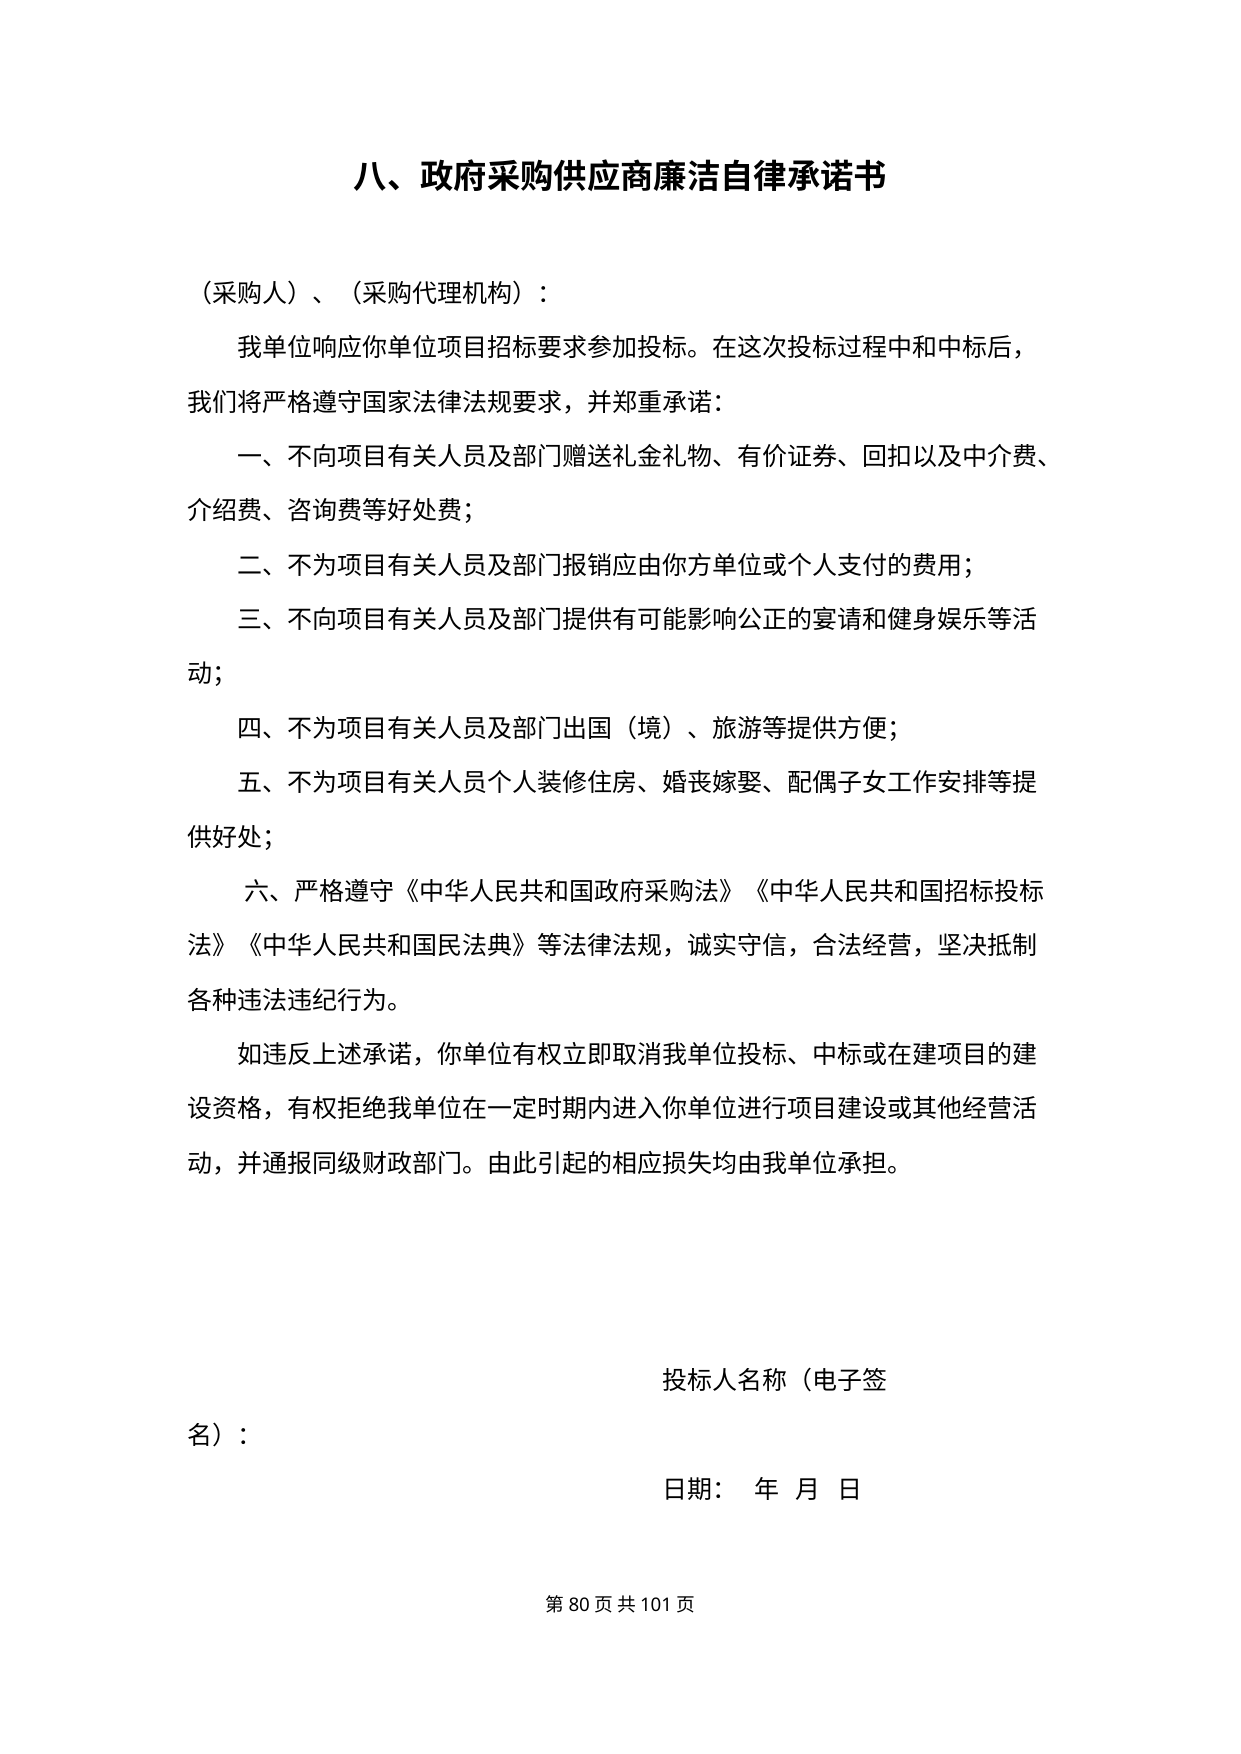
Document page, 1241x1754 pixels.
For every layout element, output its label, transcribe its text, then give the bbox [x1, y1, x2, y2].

text 日期： 年 月 日 [187, 1469, 1053, 1506]
text 我单位响应你单位项目招标要求参加投标。在这次投标过程中和中标后，我们将严格遵守国家法律法规要求，并郑重承诺： [187, 328, 1053, 418]
text 四、不为项目有关人员及部门出国（境）、旅游等提供方便； [187, 708, 1053, 744]
text 六、严格遵守《中华人民共和国政府采购法》《中华人民共和国招标投标 [244, 871, 1053, 908]
text 投标人名称（电子签名）： [187, 1361, 936, 1451]
text 二、不为项目有关人员及部门报销应由你方单位或个人支付的费用； [187, 545, 1053, 581]
text （采购人）、（采购代理机构）： [187, 273, 1053, 309]
subtitle 八、政府采购供应商廉洁自律承诺书 [187, 150, 1053, 198]
text 三、不向项目有关人员及部门提供有可能影响公正的宴请和健身娱乐等活动； [187, 599, 1053, 690]
text 五、不为项目有关人员个人装修住房、婚丧嫁娶、配偶子女工作安排等提供好处； [187, 763, 1053, 853]
text 一、不向项目有关人员及部门赠送礼金礼物、有价证券、回扣以及中介费、介绍费、咨询费等好处费； [187, 436, 1053, 527]
text 法》《中华人民共和国民法典》等法律法规，诚实守信，合法经营，坚决抵制各种违法违纪行为。 [187, 926, 1053, 1016]
text 如违反上述承诺，你单位有权立即取消我单位投标、中标或在建项目的建设资格，有权拒绝我单位在一定时期内进入你单位进行项目建设或其他经营活动，并通报同级财政部门。由此引起的相应损失均由我单位承担。 [187, 1034, 1053, 1179]
